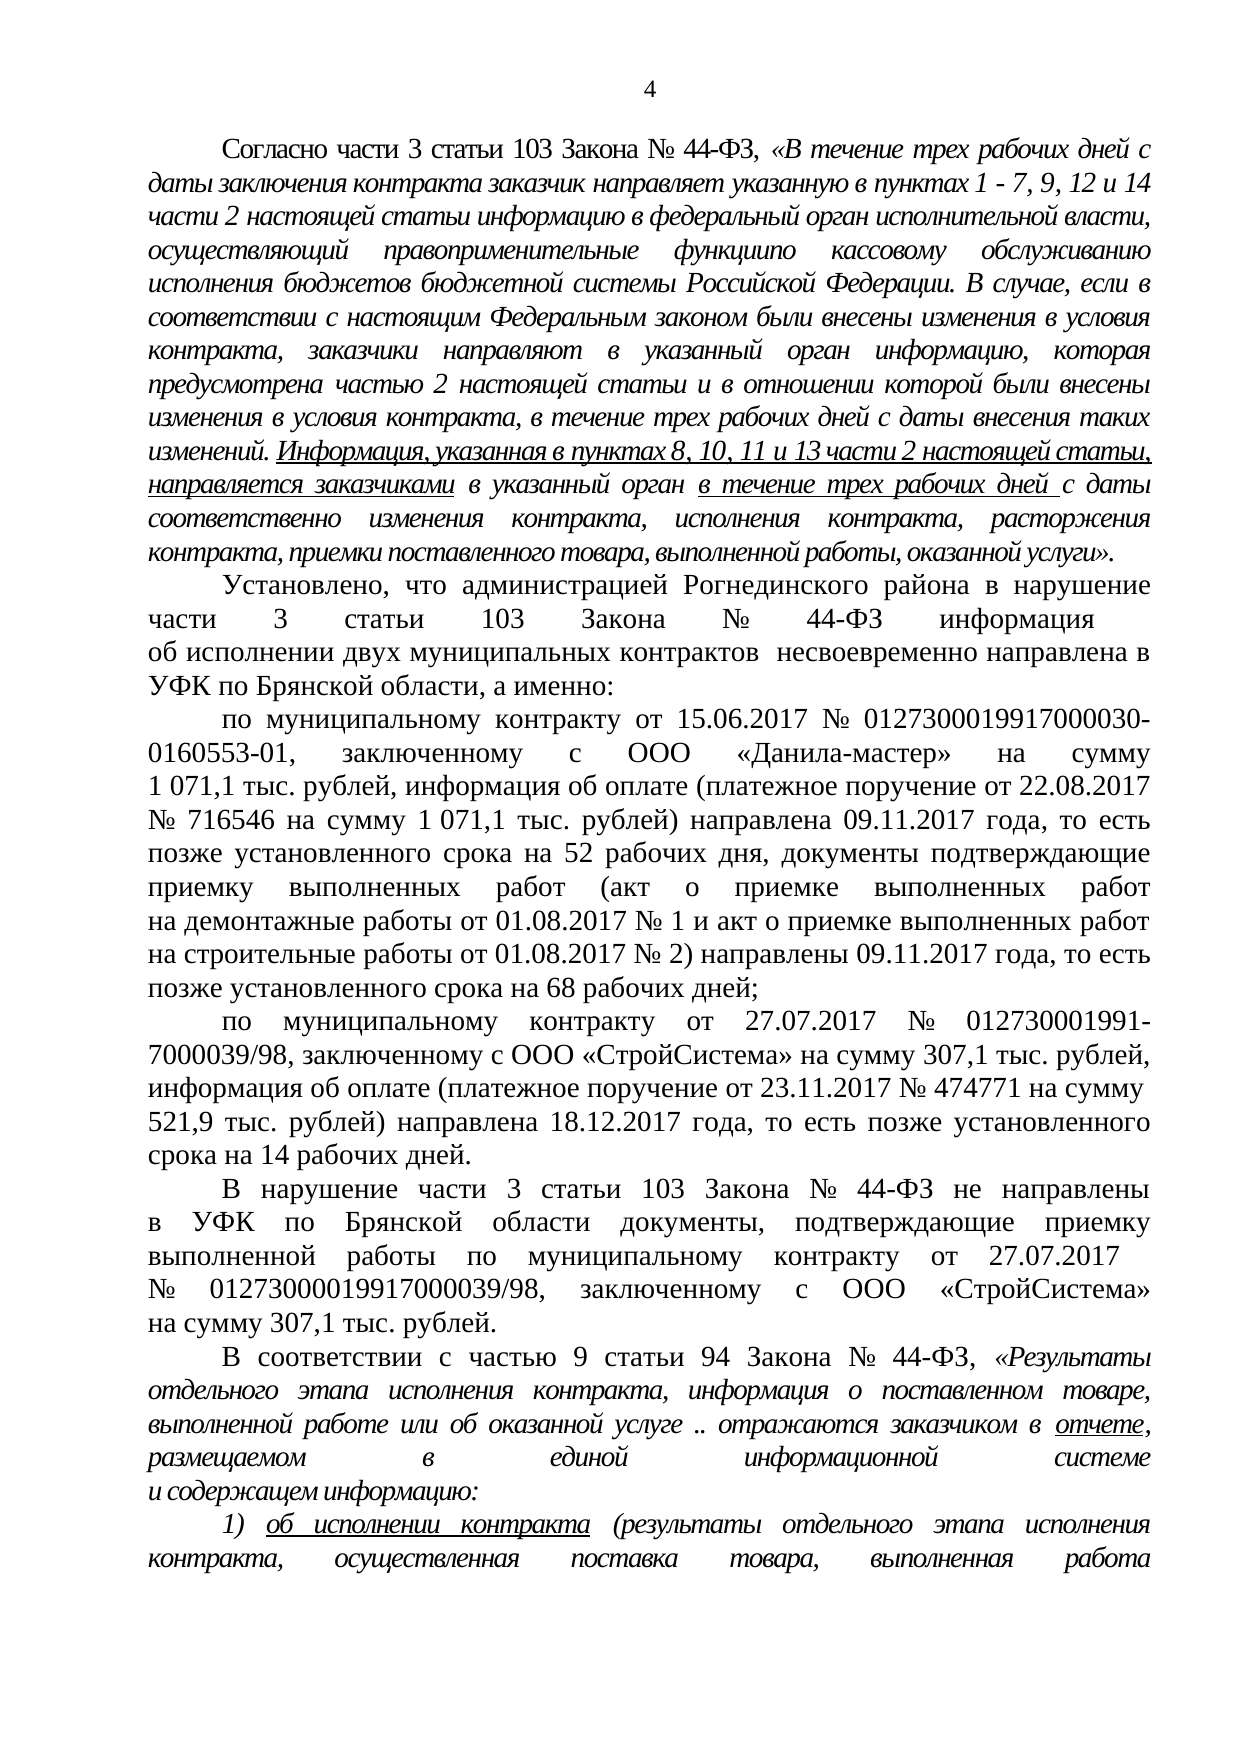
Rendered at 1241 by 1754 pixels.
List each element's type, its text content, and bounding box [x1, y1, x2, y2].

text Согласно части 3 статьи 103 Закона № 44-ФЗ, «В течение трех рабочих дней с даты заключения контракта заказчик направляет указанную в пунктах 1 - 7, 9, 12 и 14 части 2 настоящей статьи информацию в федеральный орган исполнительной власти, осуществляющий правоприменительные функциипо кассовому обслуживанию исполнения бюджетов бюджетной системы Российской Федерации. В случае, если в соответствии с настоящим Федеральным законом были внесены изменения в условия контракта, заказчики направляют в указанный орган информацию, которая предусмотрена частью 2 настоящей статьи и в отношении которой были внесены изменения в условия контракта, в течение трех рабочих дней с даты внесения таких изменений. Информация, указанная в пунктах 8, 10, 11 и 13 части 2 настоящей статьи, направляется заказчиками в указанный орган в течение трех рабочих дней с даты соответственно изменения контракта, исполнения контракта, расторжения контракта, приемки поставленного товара, выполненной работы, оказанной услуги». [148, 131, 1152, 567]
text по муниципальному контракту от 27.07.2017 № 012730001991-7000039/98, заключенному с ООО «СтройСистема» на сумму 307,1 тыс. рублей, информация об оплате (платежное поручение от 23.11.2017 № 474771 на сумму 521,9 тыс. рублей) направлена 18.12.2017 года, то есть позже установленного срока на 14 рабочих дней. [148, 1003, 1152, 1171]
text Установлено, что администрацией Рогнединского района в нарушение части 3 статьи 103 Закона № 44-ФЗ информация об исполнении двух муниципальных контрактов несвоевременно направлена в УФК по Брянской области, а именно: [148, 567, 1152, 701]
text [148, 1506, 1152, 1573]
text В соответствии с частью 9 статьи 94 Закона № 44-ФЗ, «Результаты отдельного этапа исполнения контракта, информация о поставленном товаре, выполненной работе или об оказанной услуге .. отражаются заказчиком в отчете, размещаемом в единой информационной системе и содержащем информацию: [148, 1339, 1152, 1506]
text по муниципальному контракту от 15.06.2017 № 0127300019917000030-0160553-01, заключенному с ООО «Данила-мастер» на сумму 1 071,1 тыс. рублей, информация об оплате (платежное поручение от 22.08.2017 № 716546 на сумму 1 071,1 тыс. рублей) направлена 09.11.2017 года, то есть позже установленного срока на 52 рабочих дня, документы подтверждающие приемку выполненных работ (акт о приемке выполненных работ на демонтажные работы от 01.08.2017 № 1 и акт о приемке выполненных работ на строительные работы от 01.08.2017 № 2) направлены 09.11.2017 года, то есть позже установленного срока на 68 рабочих дней; [148, 701, 1152, 1003]
text В нарушение части 3 статьи 103 Закона № 44-ФЗ не направлены в УФК по Брянской области документы, подтверждающие приемку выполненной работы по муниципальному контракту от 27.07.2017 № 01273000019917000039/98, заключенному с ООО «СтройСистема» на сумму 307,1 тыс. рублей. [148, 1171, 1152, 1339]
